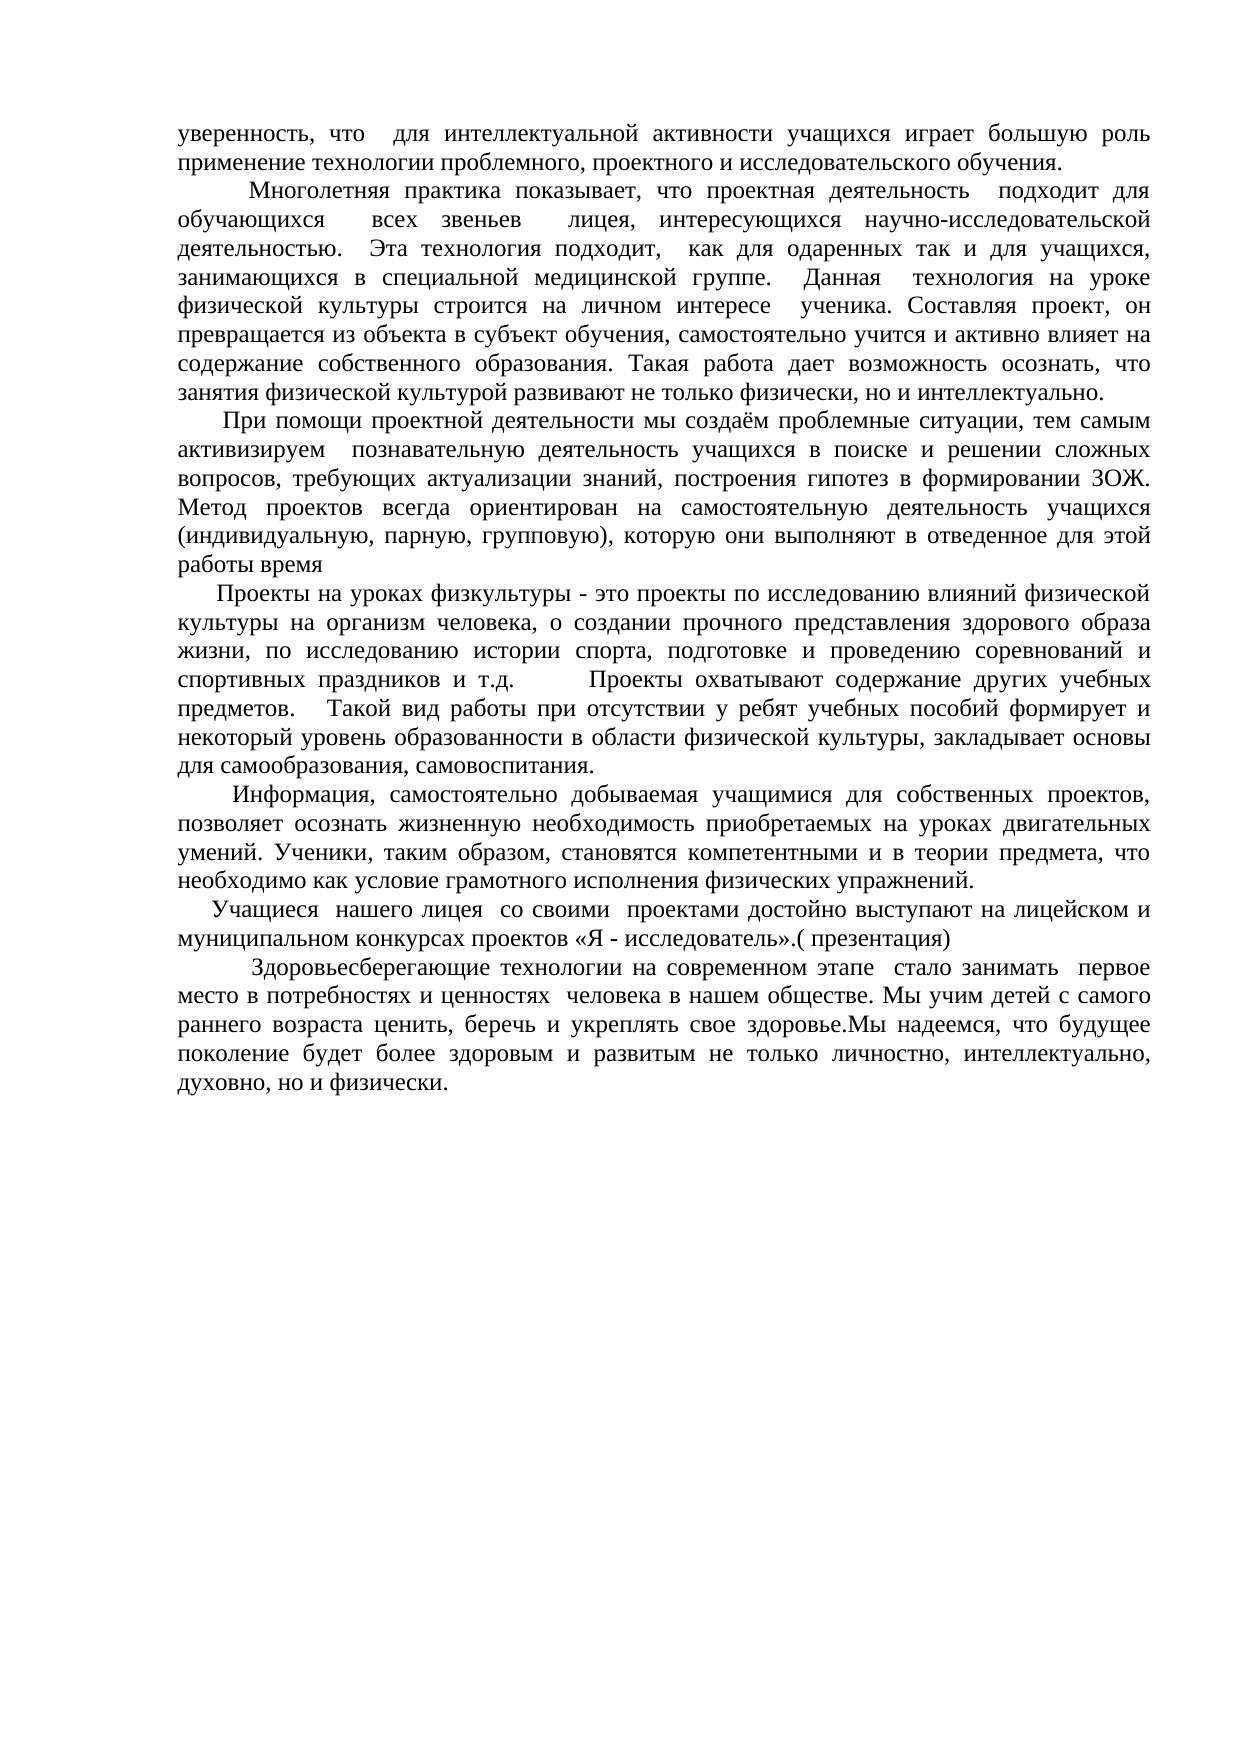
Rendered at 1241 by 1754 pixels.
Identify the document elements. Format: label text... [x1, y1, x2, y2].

text При помощи проектной деятельности мы создаём проблемные ситуации, тем самым активизируем познавательную деятельность учащихся в поиске и решении сложных вопросов, требующих актуализации знаний, построения гипотез в формировании ЗОЖ. Метод проектов всегда ориентирован на самостоятельную деятельность учащихся (индивидуальную, парную, групповую), которую они выполняют в отведенное для этой работы время [177, 406, 1152, 578]
text Информация, самостоятельно добываемая учащимися для собственных проектов, позволяет осознать жизненную необходимость приобретаемых на уроках двигательных умений. Ученики, таким образом, становятся компетентными и в теории предмета, что необходимо как условие грамотного исполнения физических упражнений. [177, 779, 1152, 894]
text Здоровьесберегающие технологии на современном этапе стало занимать первое место в потребностях и ценностях человека в нашем обществе. Мы учим детей с самого раннего возраста ценить, беречь и укреплять свое здоровье.Мы надеемся, что будущее поколение будет более здоровым и развитым не только личностно, интеллектуально, духовно, но и физически. [177, 952, 1152, 1096]
text Проекты на уроках физкультуры - это проекты по исследованию влияний физической культуры на организм человека, о создании прочного представления здорового образа жизни, по исследованию истории спорта, подготовке и проведению соревнований и спортивных праздников и т.д. Проекты охватывают содержание других учебных предметов. Такой вид работы при отсутствии у ребят учебных пособий формирует и некоторый уровень образованности в области физической культуры, закладывает основы для самообразования, самовоспитания. [177, 578, 1152, 779]
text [177, 118, 1152, 176]
text Многолетняя практика показывает, что проектная деятельность подходит для обучающихся всех звеньев лицея, интересующихся научно-исследовательской деятельностью. Эта технология подходит, как для одаренных так и для учащихся, занимающихся в специальной медицинской группе. Данная технология на уроке физической культуры строится на личном интересе ученика. Составляя проект, он превращается из объекта в субъект обучения, самостоятельно учится и активно влияет на содержание собственного образования. Такая работа дает возможность осознать, что занятия физической культурой развивают не только физически, но и интеллектуально. [177, 176, 1152, 406]
text Учащиеся нашего лицея со своими проектами достойно выступают на лицейском и муниципальном конкурсах проектов «Я - исследователь».( презентация) [177, 894, 1152, 952]
